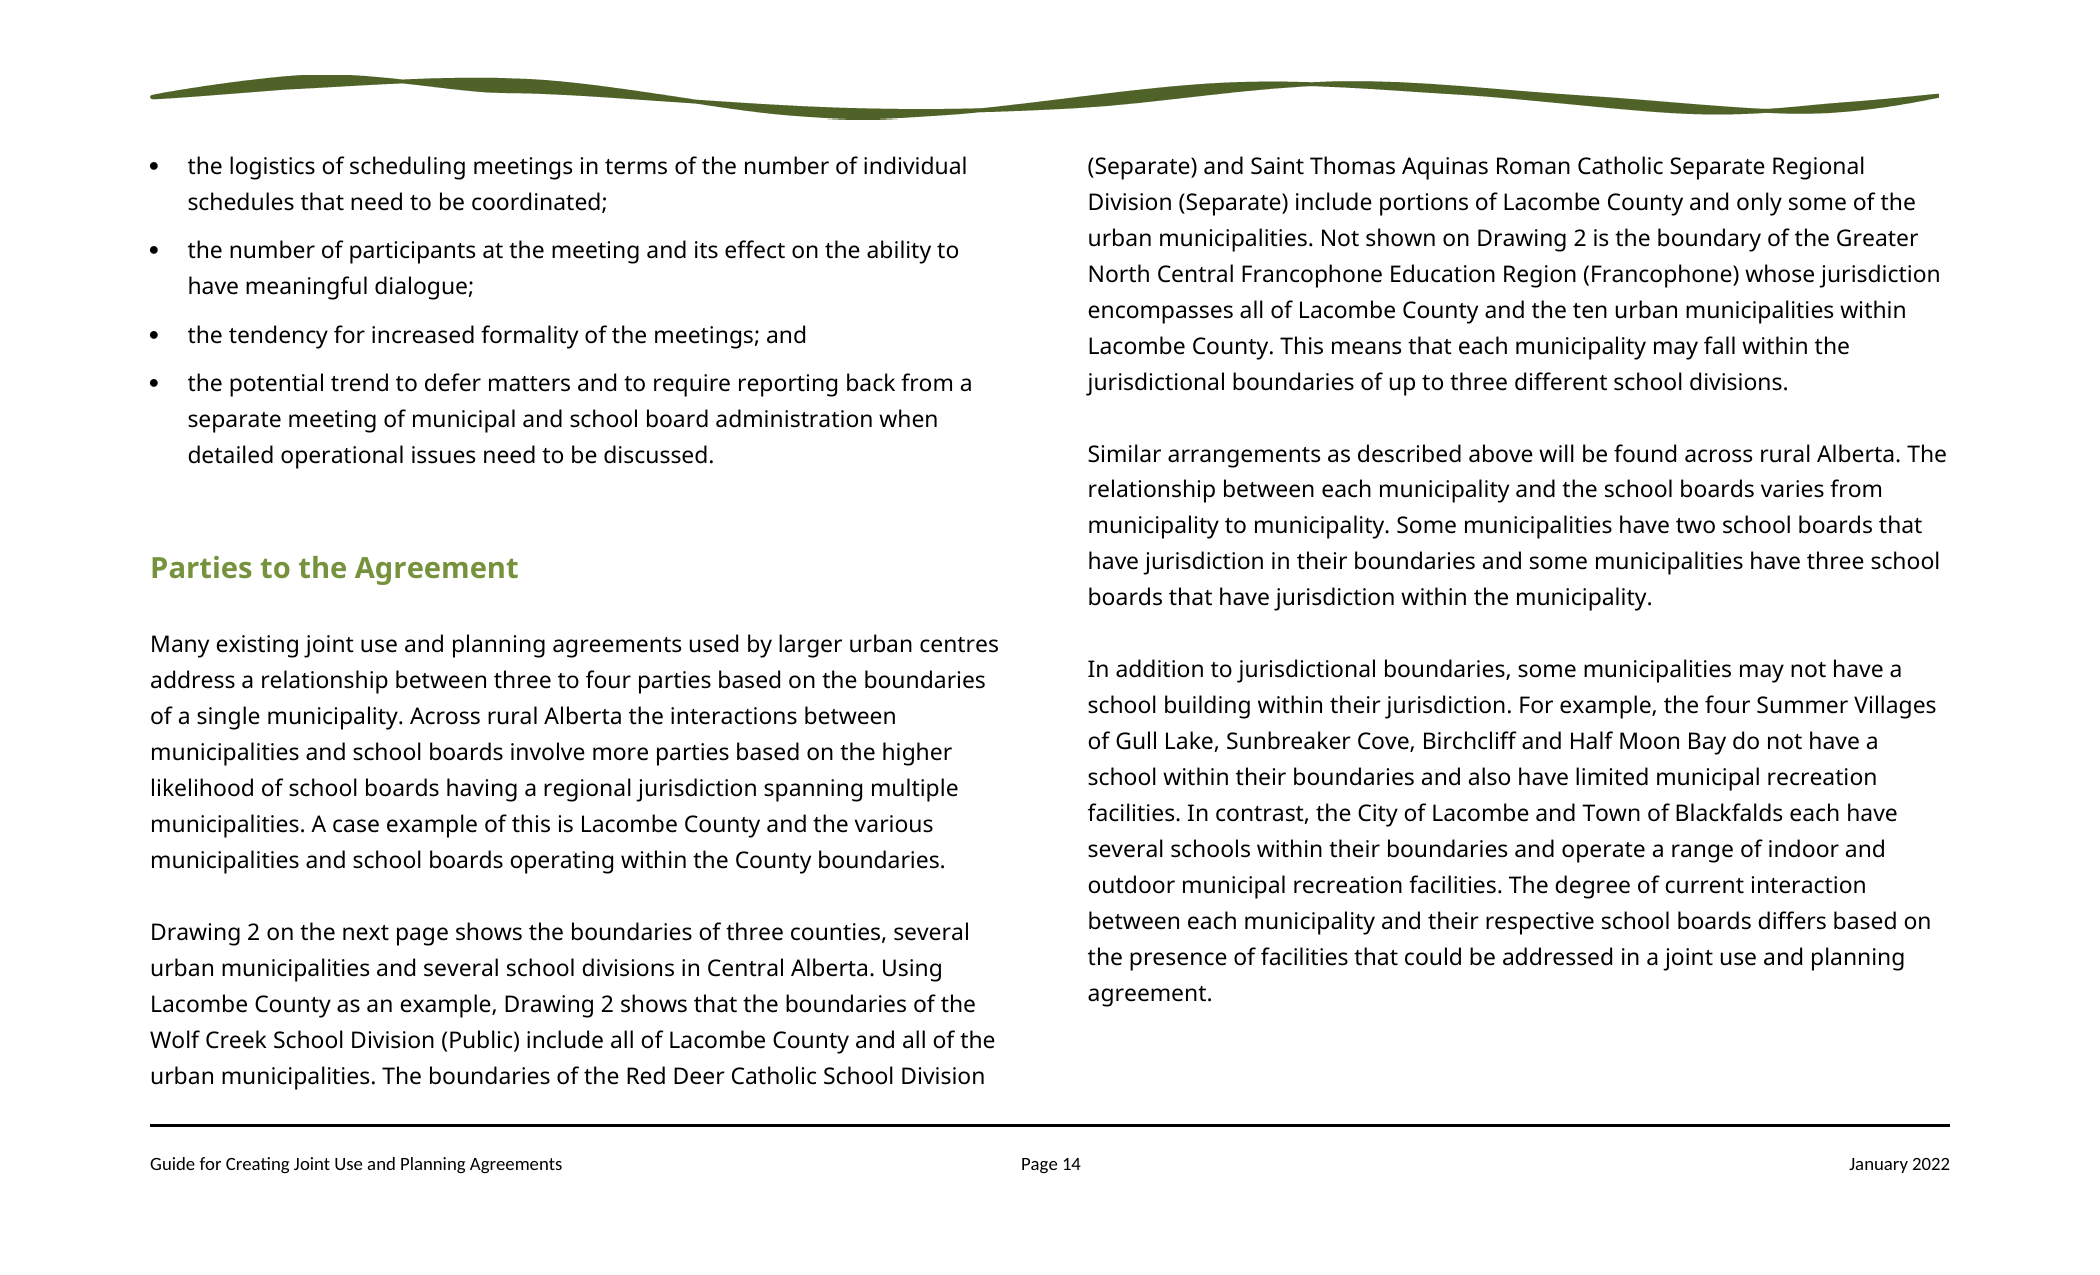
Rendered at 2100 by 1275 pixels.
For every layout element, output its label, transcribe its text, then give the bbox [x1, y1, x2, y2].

text In addition to jurisdictional boundaries, some municipalities may not have a school building within their jurisdiction. For example, the four Summer Villages of Gull Lake, Sunbreaker Cove, Birchcliff and Half Moon Bay do not have a school within their boundaries and also have limited municipal recreation facilities. In contrast, the City of Lacombe and Town of Blackfalds each have several schools within their boundaries and operate a range of indoor and outdoor municipal recreation facilities. The degree of current interaction between each municipality and their respective school boards differs based on the presence of facilities that could be addressed in a joint use and planning agreement. [1087, 653, 1950, 1008]
picture [150, 75, 1939, 120]
list the tendency for increased formality of the meetings; and [150, 319, 1012, 350]
text Drawing 2 on the next page shows the boundaries of three counties, several urban municipalities and several school divisions in Central Alberta. Using Lacombe County as an example, Drawing 2 shows that the boundaries of the Wolf Creek School Division (Public) include all of Lacombe County and all of the urban municipalities. The boundaries of the Red Deer Catholic School Division (Separate) and Saint Thomas Aquinas Roman Catholic Separate Regional Division (Separate) include portions of Lacombe County and only some of the urban municipalities. Not shown on Drawing 2 is the boundary of the Greater North Central Francophone Education Region (Francophone) whose jurisdiction encompasses all of Lacombe County and the ten urban municipalities within Lacombe County. This means that each municipality may fall within the jurisdictional boundaries of up to three different school divisions. [1087, 150, 1950, 397]
text Similar arrangements as described above will be found across rural Alberta. The relationship between each municipality and the school boards varies from municipality to municipality. Some municipalities have two school boards that have jurisdiction in their boundaries and some municipalities have three school boards that have jurisdiction within the municipality. [1087, 437, 1950, 612]
list the number of participants at the meeting and its effect on the ability to have meaningful dialogue; [150, 234, 1012, 302]
list the logistics of scheduling meetings in terms of the number of individual schedules that need to be coordinated; [150, 150, 1012, 217]
text Drawing 2 on the next page shows the boundaries of three counties, several urban municipalities and several school divisions in Central Alberta. Using Lacombe County as an example, Drawing 2 shows that the boundaries of the Wolf Creek School Division (Public) include all of Lacombe County and all of the urban municipalities. The boundaries of the Red Deer Catholic School Division (Separate) and Saint Thomas Aquinas Roman Catholic Separate Regional Division (Separate) include portions of Lacombe County and only some of the urban municipalities. Not shown on Drawing 2 is the boundary of the Greater North Central Francophone Education Region (Francophone) whose jurisdiction encompasses all of Lacombe County and the ten urban municipalities within Lacombe County. This means that each municipality may fall within the jurisdictional boundaries of up to three different school divisions. [150, 916, 1012, 1091]
subtitle Parties to the Agreement [150, 547, 1012, 587]
text Many existing joint use and planning agreements used by larger urban centres address a relationship between three to four parties based on the boundaries of a single municipality. Across rural Alberta the interactions between municipalities and school boards involve more parties based on the higher likelihood of school boards having a regional jurisdiction spanning multiple municipalities. A case example of this is Lacombe County and the various municipalities and school boards operating within the County boundaries. [150, 628, 1012, 875]
list the potential trend to defer matters and to require reporting back from a separate meeting of municipal and school board administration when detailed operational issues need to be discussed. [150, 367, 1012, 470]
